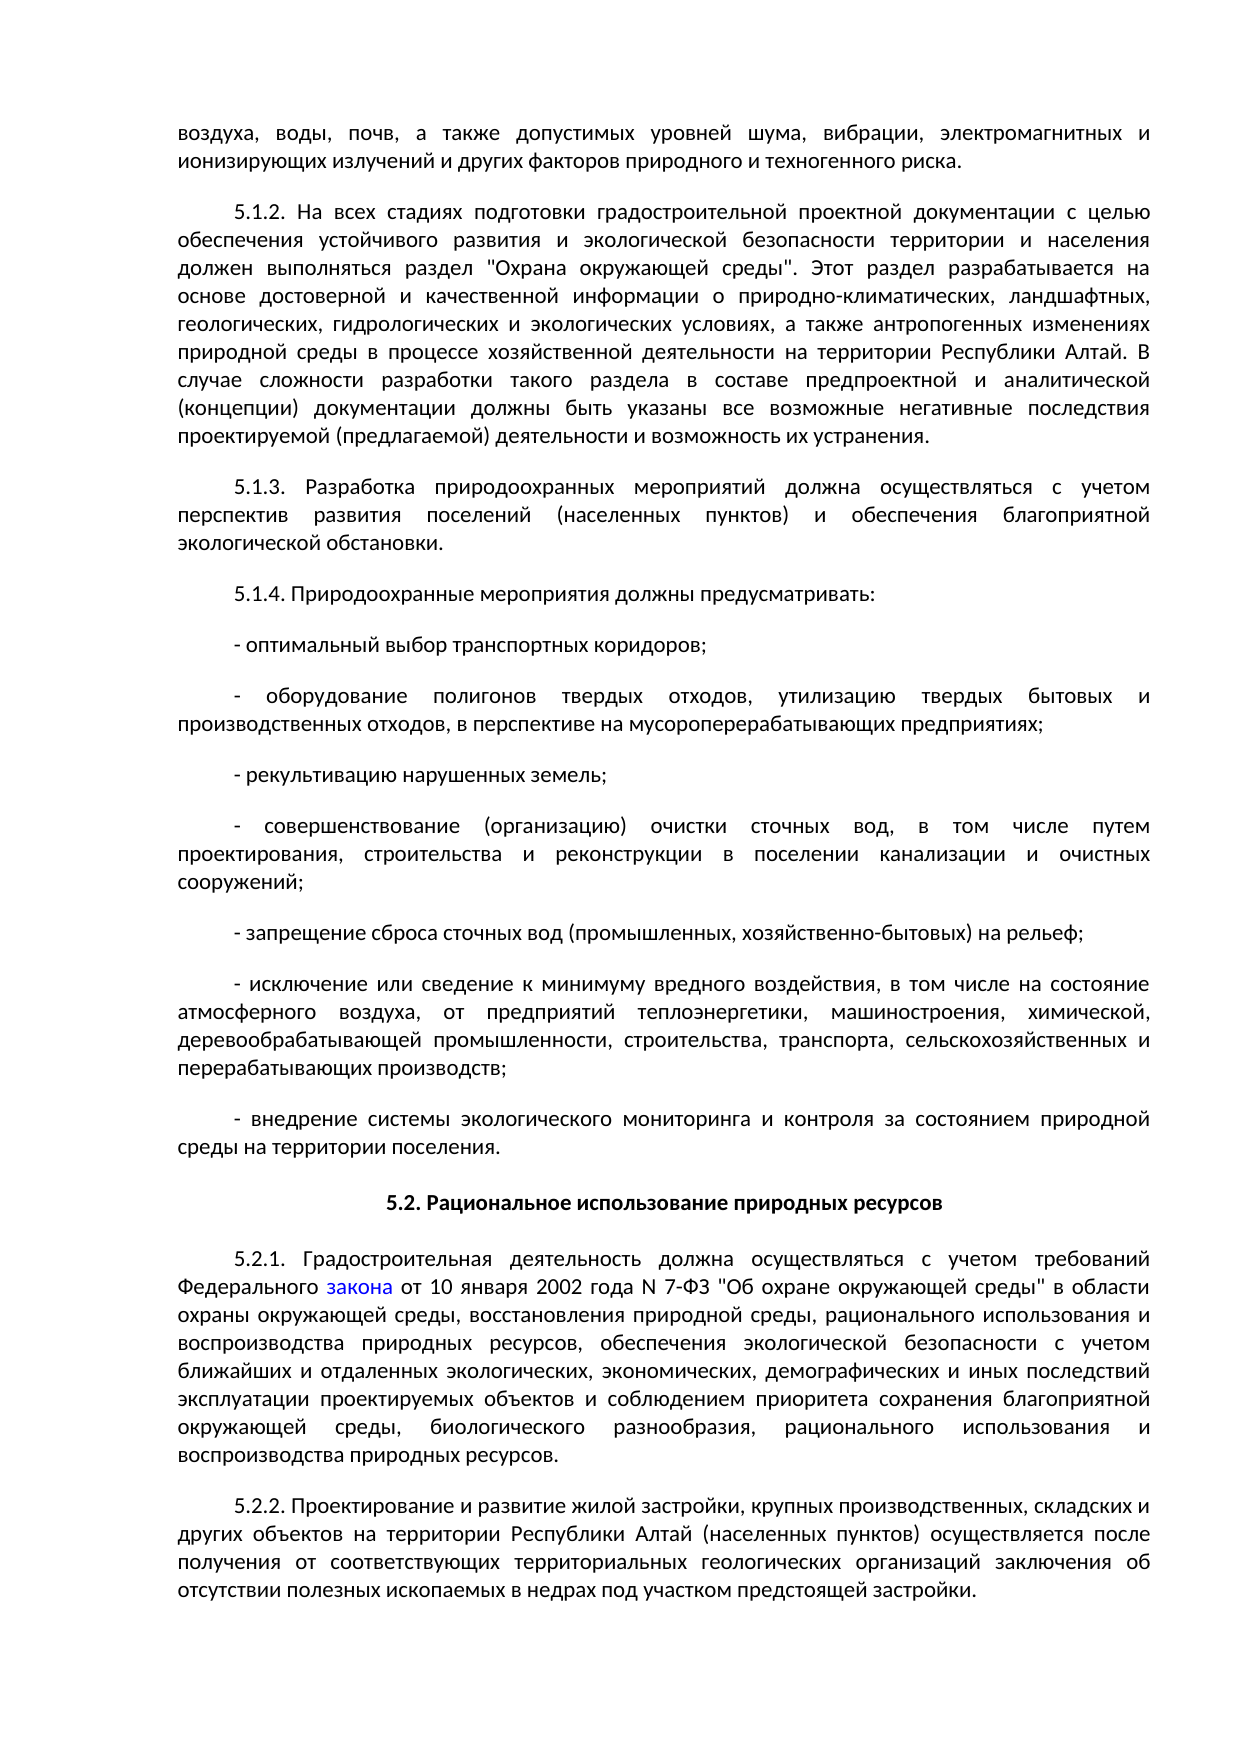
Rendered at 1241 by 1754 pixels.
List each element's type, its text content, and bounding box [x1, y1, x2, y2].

text 5.2.2. Проектирование и развитие жилой застройки, крупных производственных, складских и других объектов на территории Республики Алтай (населенных пунктов) осуществляется после получения от соответствующих территориальных геологических организаций заключения об отсутствии полезных ископаемых в недрах под участком предстоящей застройки. [177, 1491, 1152, 1603]
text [177, 118, 1152, 174]
text - внедрение системы экологического мониторинга и контроля за состоянием природной среды на территории поселения. [177, 1104, 1152, 1160]
text 5.1.3. Разработка природоохранных мероприятий должна осуществляться с учетом перспектив развития поселений (населенных пунктов) и обеспечения благоприятной экологической обстановки. [177, 472, 1152, 556]
text 5.1.2. На всех стадиях подготовки градостроительной проектной документации с целью обеспечения устойчивого развития и экологической безопасности территории и населения должен выполняться раздел "Охрана окружающей среды". Этот раздел разрабатывается на основе достоверной и качественной информации о природно-климатических, ландшафтных, геологических, гидрологических и экологических условиях, а также антропогенных изменениях природной среды в процессе хозяйственной деятельности на территории Республики Алтай. В случае сложности разработки такого раздела в составе предпроектной и аналитической (концепции) документации должны быть указаны все возможные негативные последствия проектируемой (предлагаемой) деятельности и возможность их устранения. [177, 197, 1152, 449]
text 5.2.1. Градостроительная деятельность должна осуществляться с учетом требований Федерального закона от 10 января 2002 года N 7-ФЗ "Об охране окружающей среды" в области охраны окружающей среды, восстановления природной среды, рационального использования и воспроизводства природных ресурсов, обеспечения экологической безопасности с учетом ближайших и отдаленных экологических, экономических, демографических и иных последствий эксплуатации проектируемых объектов и соблюдением приоритета сохранения благоприятной окружающей среды, биологического разнообразия, рационального использования и воспроизводства природных ресурсов. [177, 1244, 1152, 1468]
text - оптимальный выбор транспортных коридоров; [177, 630, 1152, 658]
text - рекультивацию нарушенных земель; [177, 760, 1152, 788]
text - исключение или сведение к минимуму вредного воздействия, в том числе на состояние атмосферного воздуха, от предприятий теплоэнергетики, машиностроения, химической, деревообрабатывающей промышленности, строительства, транспорта, сельскохозяйственных и перерабатывающих производств; [177, 969, 1152, 1081]
text - запрещение сброса сточных вод (промышленных, хозяйственно-бытовых) на рельеф; [177, 918, 1152, 946]
title 5.2. Рациональное использование природных ресурсов [177, 1188, 1152, 1216]
text - совершенствование (организацию) очистки сточных вод, в том числе путем проектирования, строительства и реконструкции в поселении канализации и очистных сооружений; [177, 811, 1152, 895]
text 5.1.4. Природоохранные мероприятия должны предусматривать: [177, 579, 1152, 607]
text - оборудование полигонов твердых отходов, утилизацию твердых бытовых и производственных отходов, в перспективе на мусороперерабатывающих предприятиях; [177, 681, 1152, 737]
